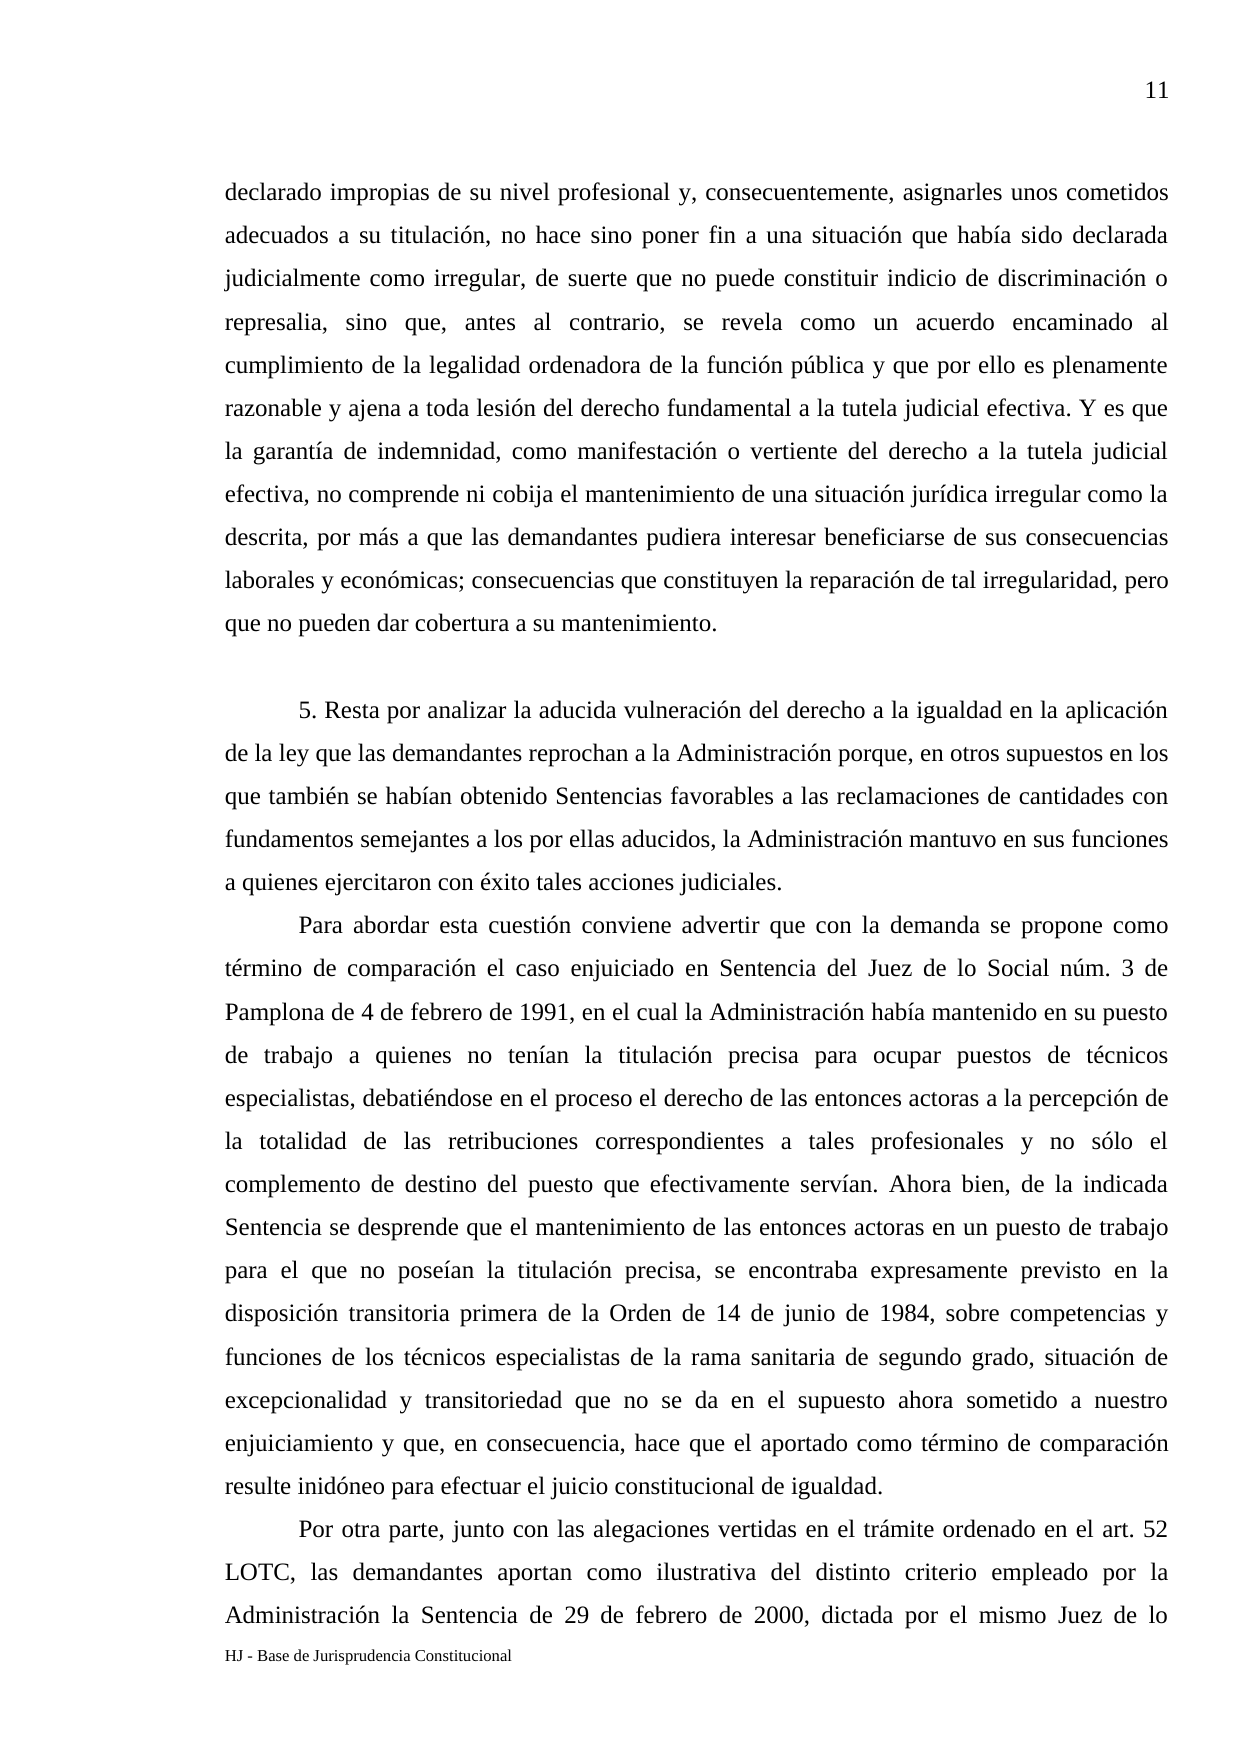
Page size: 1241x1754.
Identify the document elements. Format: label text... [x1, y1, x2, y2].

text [224, 1514, 1169, 1629]
text 5. Resta por analizar la aducida vulneración del derecho a la igualdad en la aplicación de la ley que las demandantes reprochan a la Administración porque, en otros supuestos en los que también se habían obtenido Sentencias favorables a las reclamaciones de cantidades con fundamentos semejantes a los por ellas aducidos, la Administración mantuvo en sus funciones a quienes ejercitaron con éxito tales acciones judiciales. [224, 695, 1169, 896]
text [224, 177, 1169, 637]
text Para abordar esta cuestión conviene advertir que con la demanda se propone como término de comparación el caso enjuiciado en Sentencia del Juez de lo Social núm. 3 de Pamplona de 4 de febrero de 1991, en el cual la Administración había mantenido en su puesto de trabajo a quienes no tenían la titulación precisa para ocupar puestos de técnicos especialistas, debatiéndose en el proceso el derecho de las entonces actoras a la percepción de la totalidad de las retribuciones correspondientes a tales profesionales y no sólo el complemento de destino del puesto que efectivamente servían. Ahora bien, de la indicada Sentencia se desprende que el mantenimiento de las entonces actoras en un puesto de trabajo para el que no poseían la titulación precisa, se encontraba expresamente previsto en la disposición transitoria primera de la Orden de 14 de junio de 1984, sobre competencias y funciones de los técnicos especialistas de la rama sanitaria de segundo grado, situación de excepcionalidad y transitoriedad que no se da en el supuesto ahora sometido a nuestro enjuiciamiento y que, en consecuencia, hace que el aportado como término de comparación resulte inidóneo para efectuar el juicio constitucional de igualdad. [224, 910, 1169, 1500]
